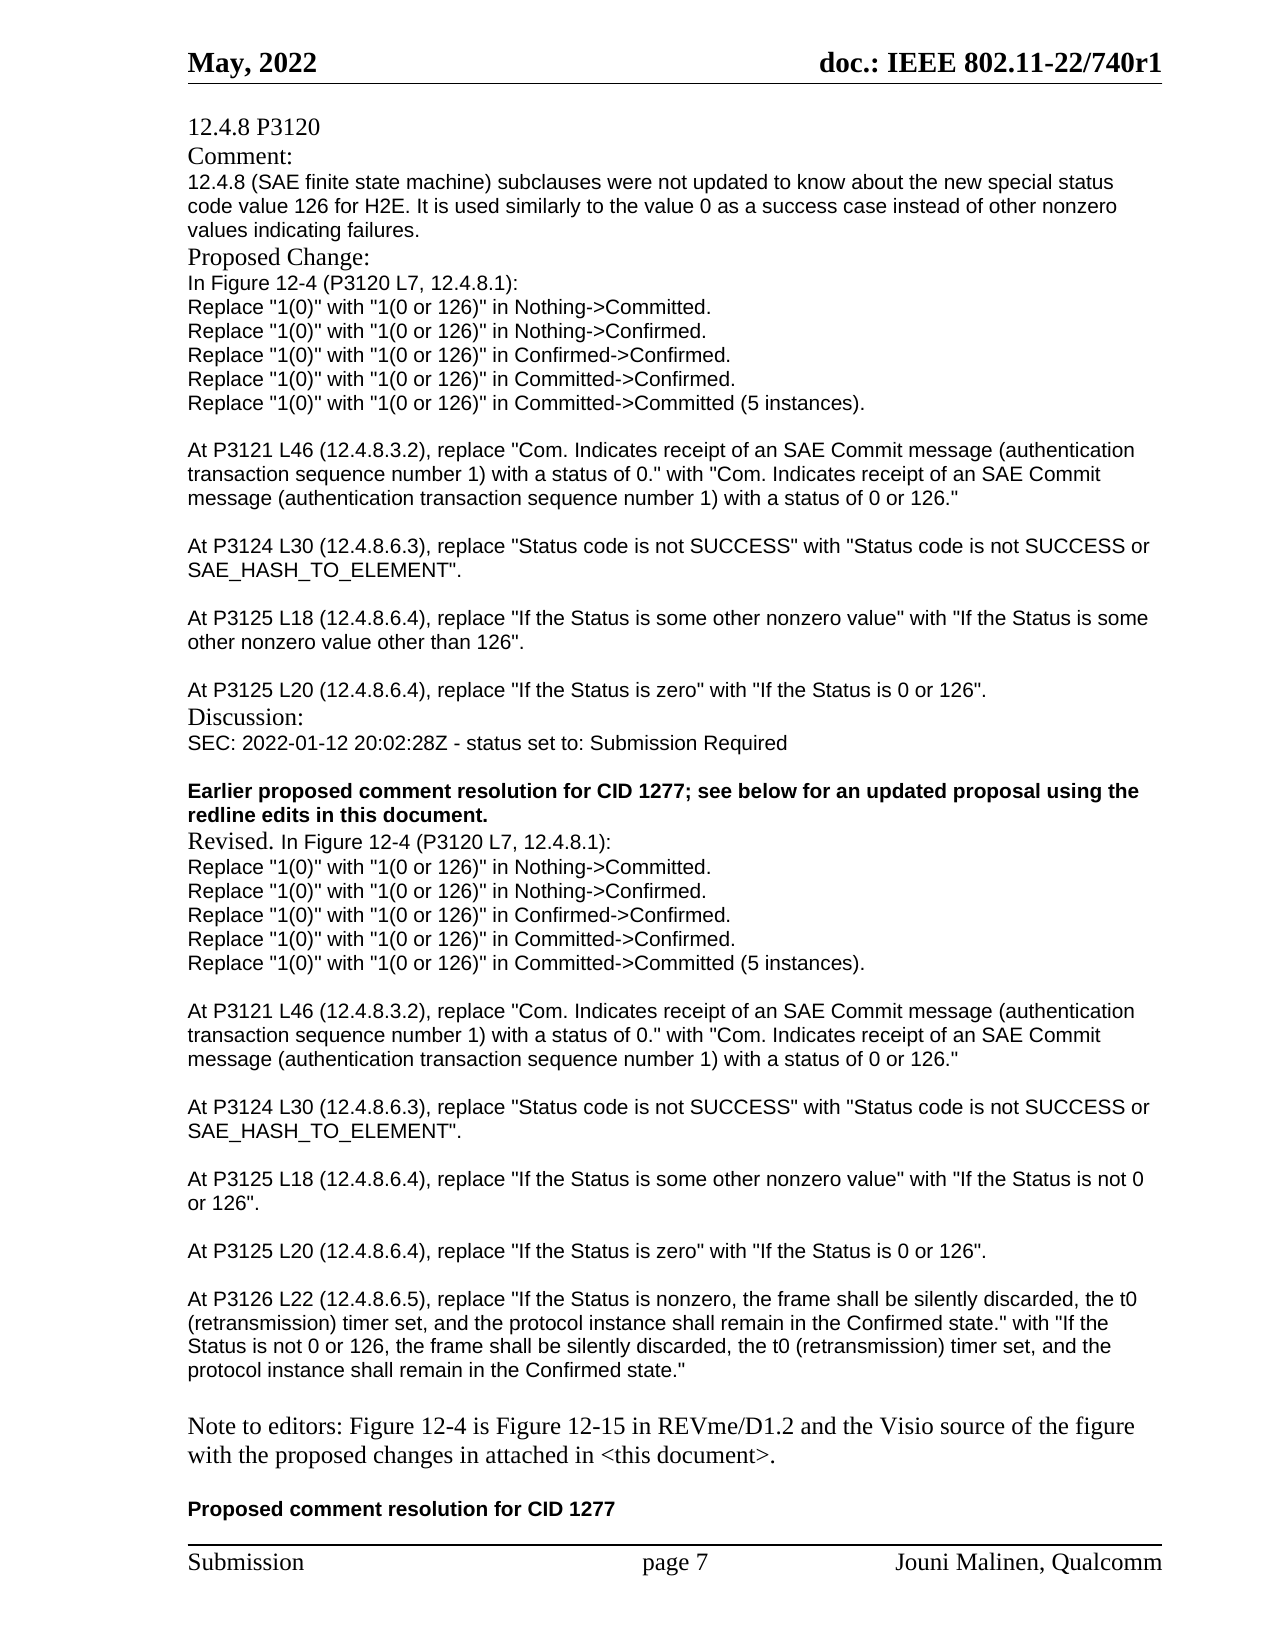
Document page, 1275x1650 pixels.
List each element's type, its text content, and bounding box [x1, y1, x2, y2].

text Proposed Change: [187, 242, 1162, 271]
text At P3126 L22 (12.4.8.6.5), replace "If the Status is nonzero, the frame shall be silently discarded, the t0 (retransmission) timer set, and the protocol instance shall remain in the Confirmed state." with "If the Status is not 0 or 126, the frame shall be silently discarded, the t0 (retransmission) timer set, and the protocol instance shall remain in the Confirmed state." [187, 1286, 1162, 1382]
text Discussion: [187, 702, 1162, 731]
text Proposed comment resolution for CID 1277 [187, 1497, 1162, 1521]
text Earlier proposed comment resolution for CID 1277; see below for an updated proposal using the redline edits in this document. [187, 778, 1162, 826]
text Comment: [187, 141, 1162, 170]
text In Figure 12-4 (P3120 L7, 12.4.8.1): Replace "1(0)" with "1(0 or 126)" in Nothing->Committed. Replace "1(0)" with "1(0 or 126)" in Nothing->Confirmed. Replace "1(0)" with "1(0 or 126)" in Confirmed->Confirmed. Replace "1(0)" with "1(0 or 126)" in Committed->Confirmed. Replace "1(0)" with "1(0 or 126)" in Committed->Committed (5 instances). At P3121 L46 (12.4.8.3.2), replace "Com. Indicates receipt of an SAE Commit message (authentication transaction sequence number 1) with a status of 0." with "Com. Indicates receipt of an SAE Commit message (authentication transaction sequence number 1) with a status of 0 or 126." At P3124 L30 (12.4.8.6.3), replace "Status code is not SUCCESS" with "Status code is not SUCCESS or SAE_HASH_TO_ELEMENT". At P3125 L18 (12.4.8.6.4), replace "If the Status is some other nonzero value" with "If the Status is some other nonzero value other than 126". At P3125 L20 (12.4.8.6.4), replace "If the Status is zero" with "If the Status is 0 or 126". [187, 271, 1162, 702]
text Note to editors: Figure 12-4 is Figure 12-15 in REVme/D1.2 and the Visio source of the figure with the proposed changes in attached in <this document>. [187, 1411, 1162, 1468]
text 12.4.8 (SAE finite state machine) subclauses were not updated to know about the new special status code value 126 for H2E. It is used similarly to the value 0 as a success case instead of other nonzero values indicating failures. [187, 170, 1162, 242]
text 12.4.8 P3120 [187, 112, 1162, 141]
text SEC: 2022-01-12 20:02:28Z - status set to: Submission Required [187, 731, 1162, 754]
text Revised. In Figure 12-4 (P3120 L7, 12.4.8.1): Replace "1(0)" with "1(0 or 126)" in Nothing->Committed. Replace "1(0)" with "1(0 or 126)" in Nothing->Confirmed. Replace "1(0)" with "1(0 or 126)" in Confirmed->Confirmed. Replace "1(0)" with "1(0 or 126)" in Committed->Confirmed. Replace "1(0)" with "1(0 or 126)" in Committed->Committed (5 instances). At P3121 L46 (12.4.8.3.2), replace "Com. Indicates receipt of an SAE Commit message (authentication transaction sequence number 1) with a status of 0." with "Com. Indicates receipt of an SAE Commit message (authentication transaction sequence number 1) with a status of 0 or 126." At P3124 L30 (12.4.8.6.3), replace "Status code is not SUCCESS" with "Status code is not SUCCESS or SAE_HASH_TO_ELEMENT". At P3125 L18 (12.4.8.6.4), replace "If the Status is some other nonzero value" with "If the Status is not 0 or 126". At P3125 L20 (12.4.8.6.4), replace "If the Status is zero" with "If the Status is 0 or 126". [187, 826, 1162, 1262]
